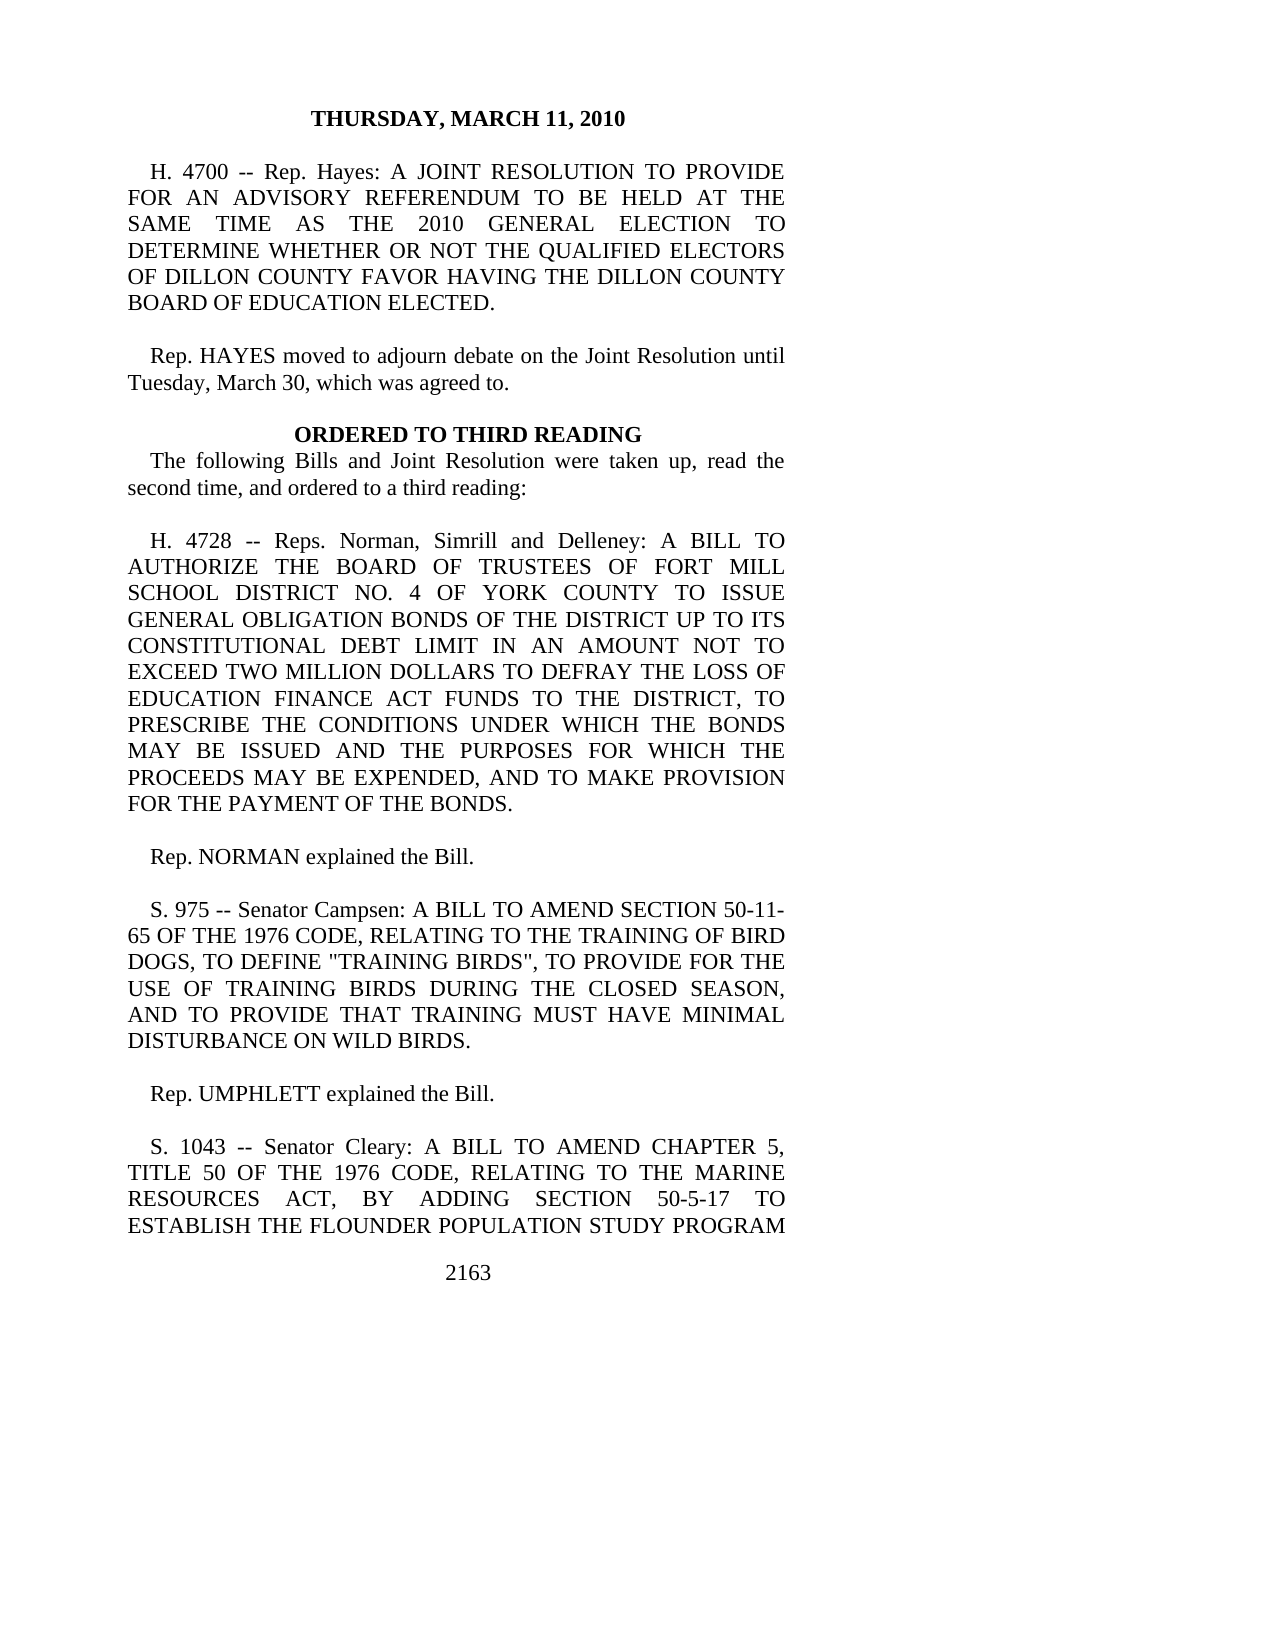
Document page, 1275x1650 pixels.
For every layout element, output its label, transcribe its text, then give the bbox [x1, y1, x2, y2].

text H. 4700 -- Rep. Hayes: A JOINT RESOLUTION TO PROVIDE FOR AN ADVISORY REFERENDUM TO BE HELD AT THE SAME TIME AS THE 2010 GENERAL ELECTION TO DETERMINE WHETHER OR NOT THE QUALIFIED ELECTORS OF DILLON COUNTY FAVOR HAVING THE DILLON COUNTY BOARD OF EDUCATION ELECTED. [127, 158, 786, 316]
text Rep. UMPHLETT explained the Bill. [127, 1080, 786, 1106]
text Rep. NORMAN explained the Bill. [127, 843, 786, 869]
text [127, 1133, 786, 1238]
text ORDERED TO THIRD READING [127, 421, 786, 448]
text The following Bills and Joint Resolution were taken up, read the second time, and ordered to a third reading: [127, 448, 786, 500]
text H. 4728 -- Reps. Norman, Simrill and Delleney: A BILL TO AUTHORIZE THE BOARD OF TRUSTEES OF FORT MILL SCHOOL DISTRICT NO. 4 OF YORK COUNTY TO ISSUE GENERAL OBLIGATION BONDS OF THE DISTRICT UP TO ITS CONSTITUTIONAL DEBT LIMIT IN AN AMOUNT NOT TO EXCEED TWO MILLION DOLLARS TO DEFRAY THE LOSS OF EDUCATION FINANCE ACT FUNDS TO THE DISTRICT, TO PRESCRIBE THE CONDITIONS UNDER WHICH THE BONDS MAY BE ISSUED AND THE PURPOSES FOR WHICH THE PROCEEDS MAY BE EXPENDED, AND TO MAKE PROVISION FOR THE PAYMENT OF THE BONDS. [127, 527, 786, 817]
text S. 975 -- Senator Campsen: A BILL TO AMEND SECTION 50-11-65 OF THE 1976 CODE, RELATING TO THE TRAINING OF BIRD DOGS, TO DEFINE "TRAINING BIRDS", TO PROVIDE FOR THE USE OF TRAINING BIRDS DURING THE CLOSED SEASON, AND TO PROVIDE THAT TRAINING MUST HAVE MINIMAL DISTURBANCE ON WILD BIRDS. [127, 896, 786, 1054]
text Rep. HAYES moved to adjourn debate on the Joint Resolution until Tuesday, March 30, which was agreed to. [127, 342, 786, 395]
